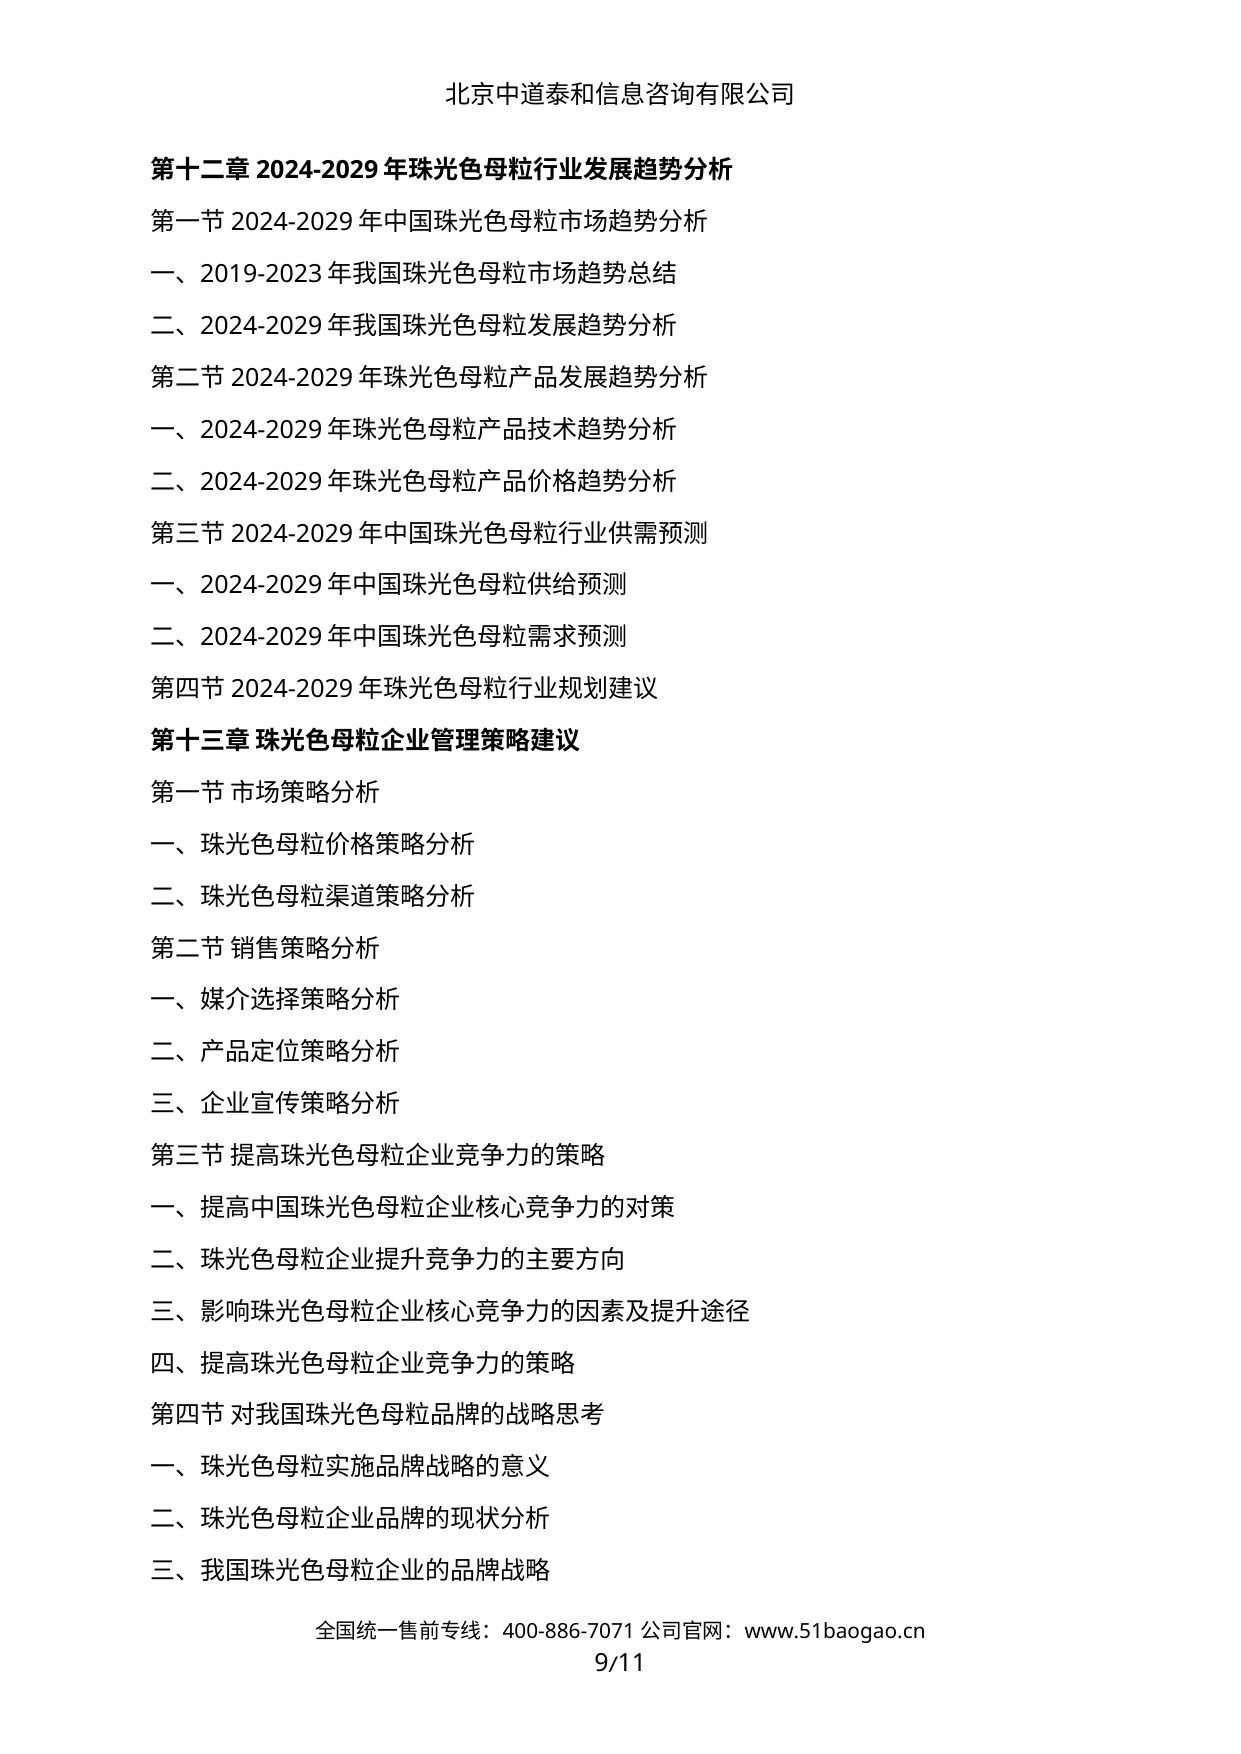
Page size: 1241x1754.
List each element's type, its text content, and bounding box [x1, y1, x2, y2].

text 第三节 2024-2029年中国珠光色母粒行业供需预测 [150, 513, 1090, 549]
text 三、企业宣传策略分析 [150, 1084, 1090, 1120]
text 一、媒介选择策略分析 [150, 980, 1090, 1016]
text 第十二章 2024-2029年珠光色母粒行业发展趋势分析 [150, 150, 1090, 186]
text 二、珠光色母粒企业提升竞争力的主要方向 [150, 1239, 1090, 1276]
text 一、2024-2029年珠光色母粒产品技术趋势分析 [150, 409, 1090, 446]
text 第一节 2024-2029年中国珠光色母粒市场趋势分析 [150, 202, 1090, 238]
text 第四节 对我国珠光色母粒品牌的战略思考 [150, 1395, 1090, 1431]
text 第四节 2024-2029年珠光色母粒行业规划建议 [150, 669, 1090, 705]
text 一、珠光色母粒价格策略分析 [150, 824, 1090, 861]
text 二、珠光色母粒企业品牌的现状分析 [150, 1499, 1090, 1535]
text 二、2024-2029年珠光色母粒产品价格趋势分析 [150, 461, 1090, 497]
text 一、2024-2029年中国珠光色母粒供给预测 [150, 565, 1090, 601]
text 二、珠光色母粒渠道策略分析 [150, 876, 1090, 912]
text 一、提高中国珠光色母粒企业核心竞争力的对策 [150, 1187, 1090, 1224]
text 一、2019-2023年我国珠光色母粒市场趋势总结 [150, 254, 1090, 290]
text 第一节 市场策略分析 [150, 772, 1090, 809]
text 三、我国珠光色母粒企业的品牌战略 [150, 1551, 1090, 1587]
text 第三节 提高珠光色母粒企业竞争力的策略 [150, 1136, 1090, 1172]
text 四、提高珠光色母粒企业竞争力的策略 [150, 1343, 1090, 1379]
text 二、2024-2029年我国珠光色母粒发展趋势分析 [150, 306, 1090, 342]
text 一、珠光色母粒实施品牌战略的意义 [150, 1447, 1090, 1483]
text 第十三章 珠光色母粒企业管理策略建议 [150, 721, 1090, 757]
text 三、影响珠光色母粒企业核心竞争力的因素及提升途径 [150, 1291, 1090, 1327]
text 二、产品定位策略分析 [150, 1032, 1090, 1068]
text 二、2024-2029年中国珠光色母粒需求预测 [150, 617, 1090, 653]
text 第二节 销售策略分析 [150, 928, 1090, 964]
text 第二节 2024-2029年珠光色母粒产品发展趋势分析 [150, 357, 1090, 394]
